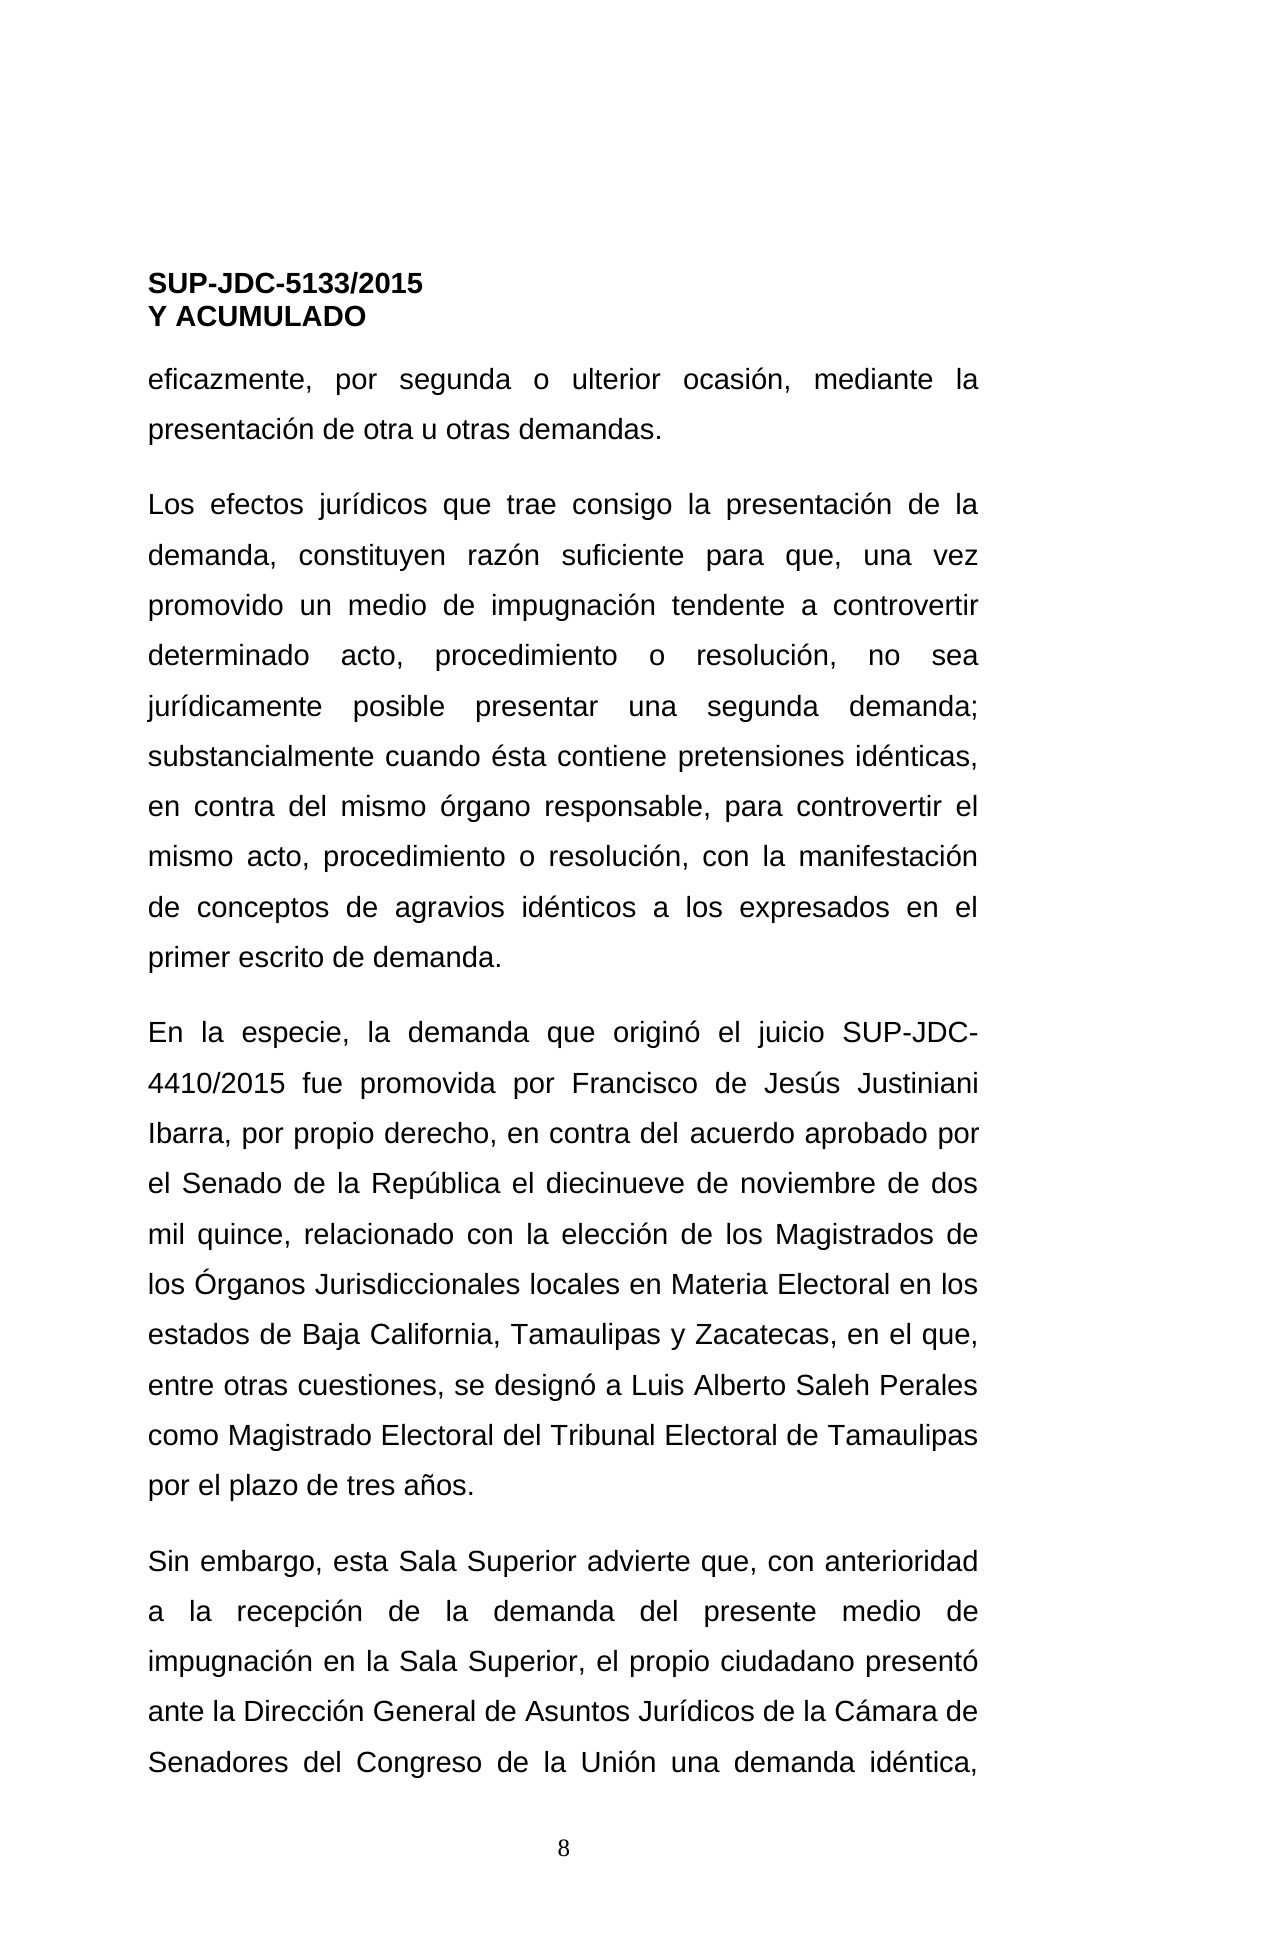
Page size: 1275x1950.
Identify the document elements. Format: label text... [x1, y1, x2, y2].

text En la especie, la demanda que originó el juicio SUP-JDC-4410/2015 fue promovida por Francisco de Jesús Justiniani Ibarra, por propio derecho, en contra del acuerdo aprobado por el Senado de la República el diecinueve de noviembre de dos mil quince, relacionado con la elección de los Magistrados de los Órganos Jurisdiccionales locales en Materia Electoral en los estados de Baja California, Tamaulipas y Zacatecas, en el que, entre otras cuestiones, se designó a Luis Alberto Saleh Perales como Magistrado Electoral del Tribunal Electoral de Tamaulipas por el plazo de tres años. [148, 1015, 980, 1502]
text Los efectos jurídicos que trae consigo la presentación de la demanda, constituyen razón suficiente para que, una vez promovido un medio de impugnación tendente a controvertir determinado acto, procedimiento o resolución, no sea jurídicamente posible presentar una segunda demanda; substancialmente cuando ésta contiene pretensiones idénticas, en contra del mismo órgano responsable, para controvertir el mismo acto, procedimiento o resolución, con la manifestación de conceptos de agravios idénticos a los expresados en el primer escrito de demanda. [148, 487, 980, 974]
